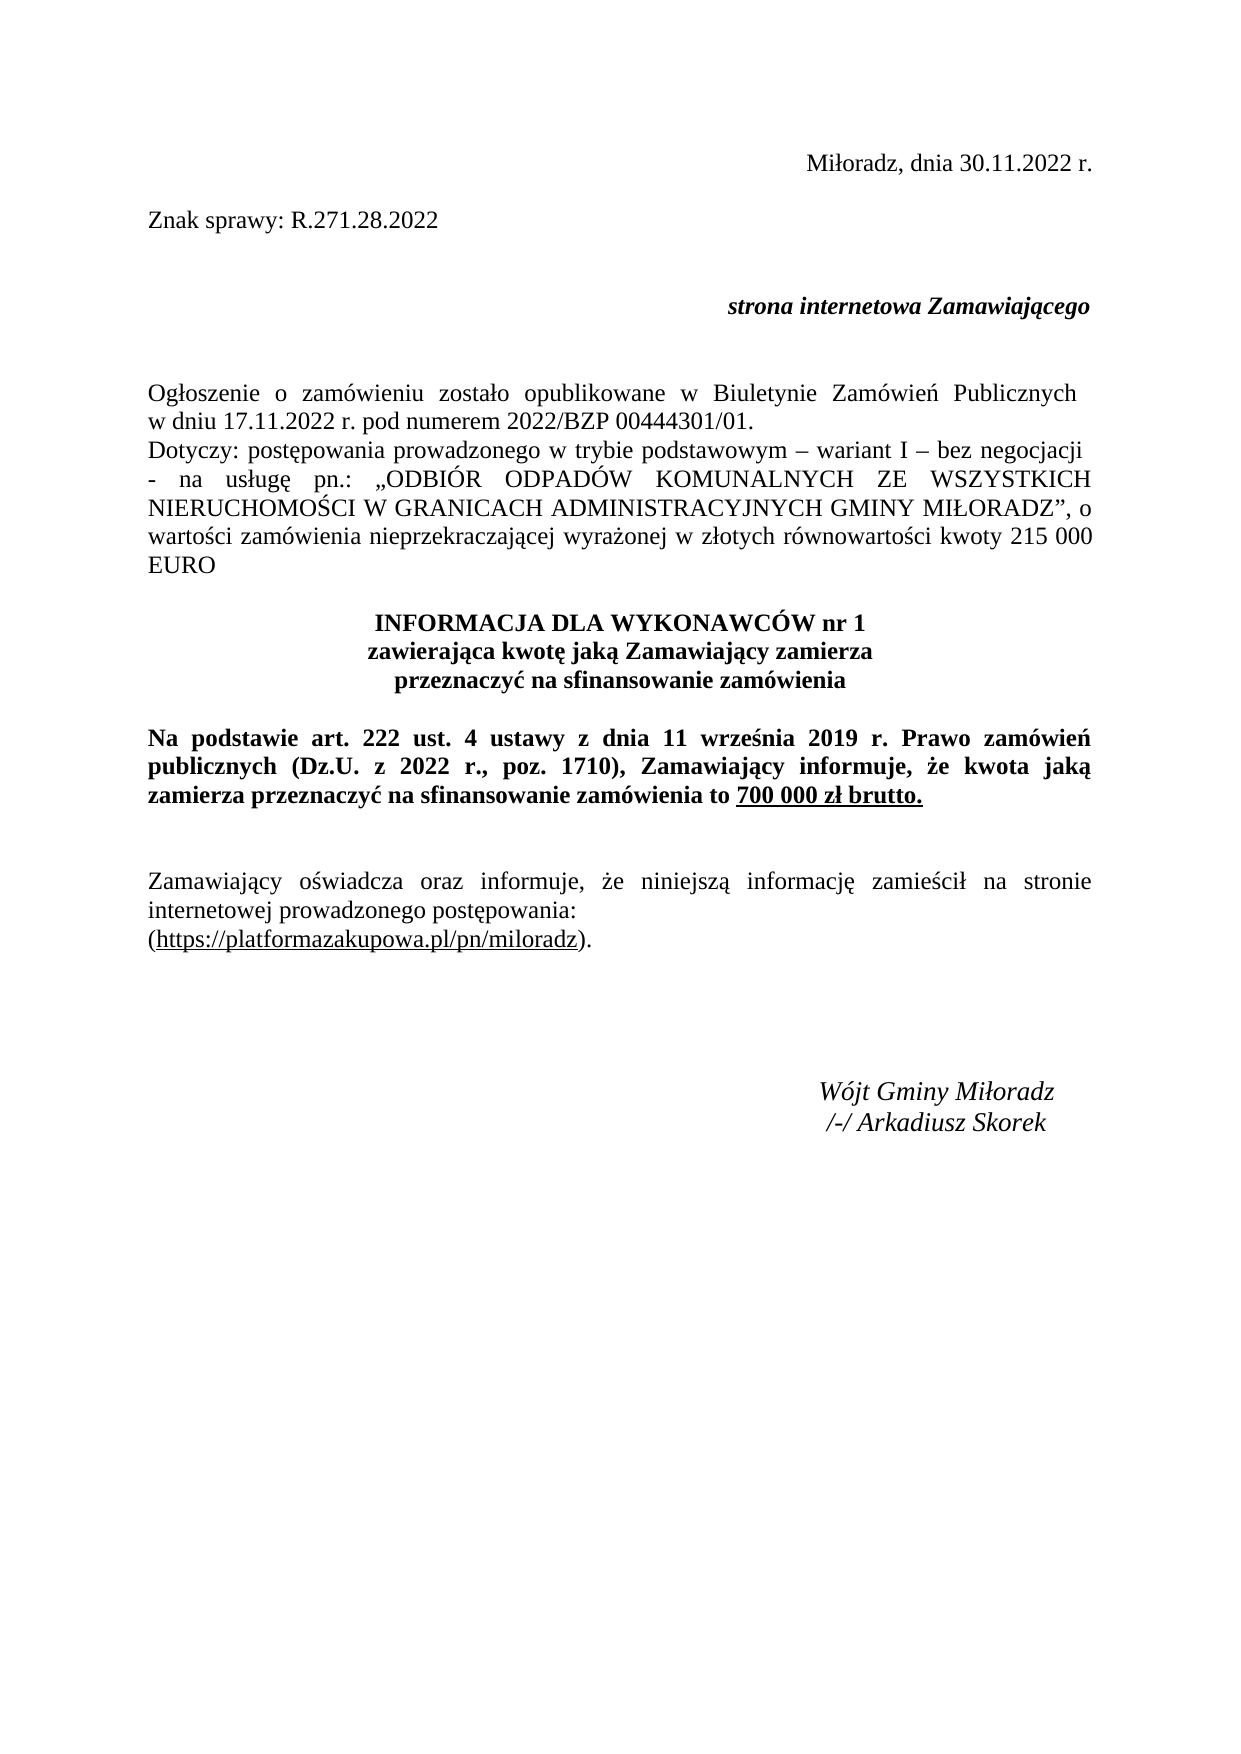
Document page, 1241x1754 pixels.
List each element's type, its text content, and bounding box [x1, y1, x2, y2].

text /-/ Arkadiusz Skorek [783, 1106, 1093, 1137]
text INFORMACJA DLA WYKONAWCÓW nr 1 [148, 608, 1093, 636]
list (https://platformazakupowa.pl/pn/miloradz). [148, 924, 1093, 953]
list Zamawiający oświadcza oraz informuje, że niniejszą informację zamieścił na stronie internetowej prowadzonego postępowania: [148, 866, 1093, 924]
text Na podstawie art. 222 ust. 4 ustawy z dnia 11 września 2019 r. Prawo zamówień publicznych (Dz.U. z 2022 r., poz. 1710), Zamawiający informuje, że kwota jaką zamierza przeznaczyć na sfinansowanie zamówienia to 700 000 zł brutto. [148, 723, 1093, 809]
text Ogłoszenie o zamówieniu zostało opublikowane w Biuletynie Zamówień Publicznych w dniu 17.11.2022 r. pod numerem 2022/BZP 00444301/01. [148, 378, 1093, 435]
text zawierająca kwotę jaką Zamawiający zamierza [148, 636, 1093, 665]
text Wójt Gminy Miłoradz [783, 1075, 1093, 1106]
text strona internetowa Zamawiającego [148, 291, 1093, 320]
text Miłoradz, dnia 30.11.2022 r. [148, 148, 1093, 176]
text przeznaczyć na sfinansowanie zamówienia [148, 665, 1093, 694]
text Znak sprawy: R.271.28.2022 [148, 205, 1093, 234]
text Dotyczy: postępowania prowadzonego w trybie podstawowym – wariant I – bez negocjacji - na usługę pn.: „ODBIÓR ODPADÓW KOMUNALNYCH ZE WSZYSTKICH NIERUCHOMOŚCI W GRANICACH ADMINISTRACYJNYCH GMINY MIŁORADZ”, o wartości zamówienia nieprzekraczającej wyrażonej w złotych równowartości kwoty 215 000 EURO [148, 435, 1093, 579]
